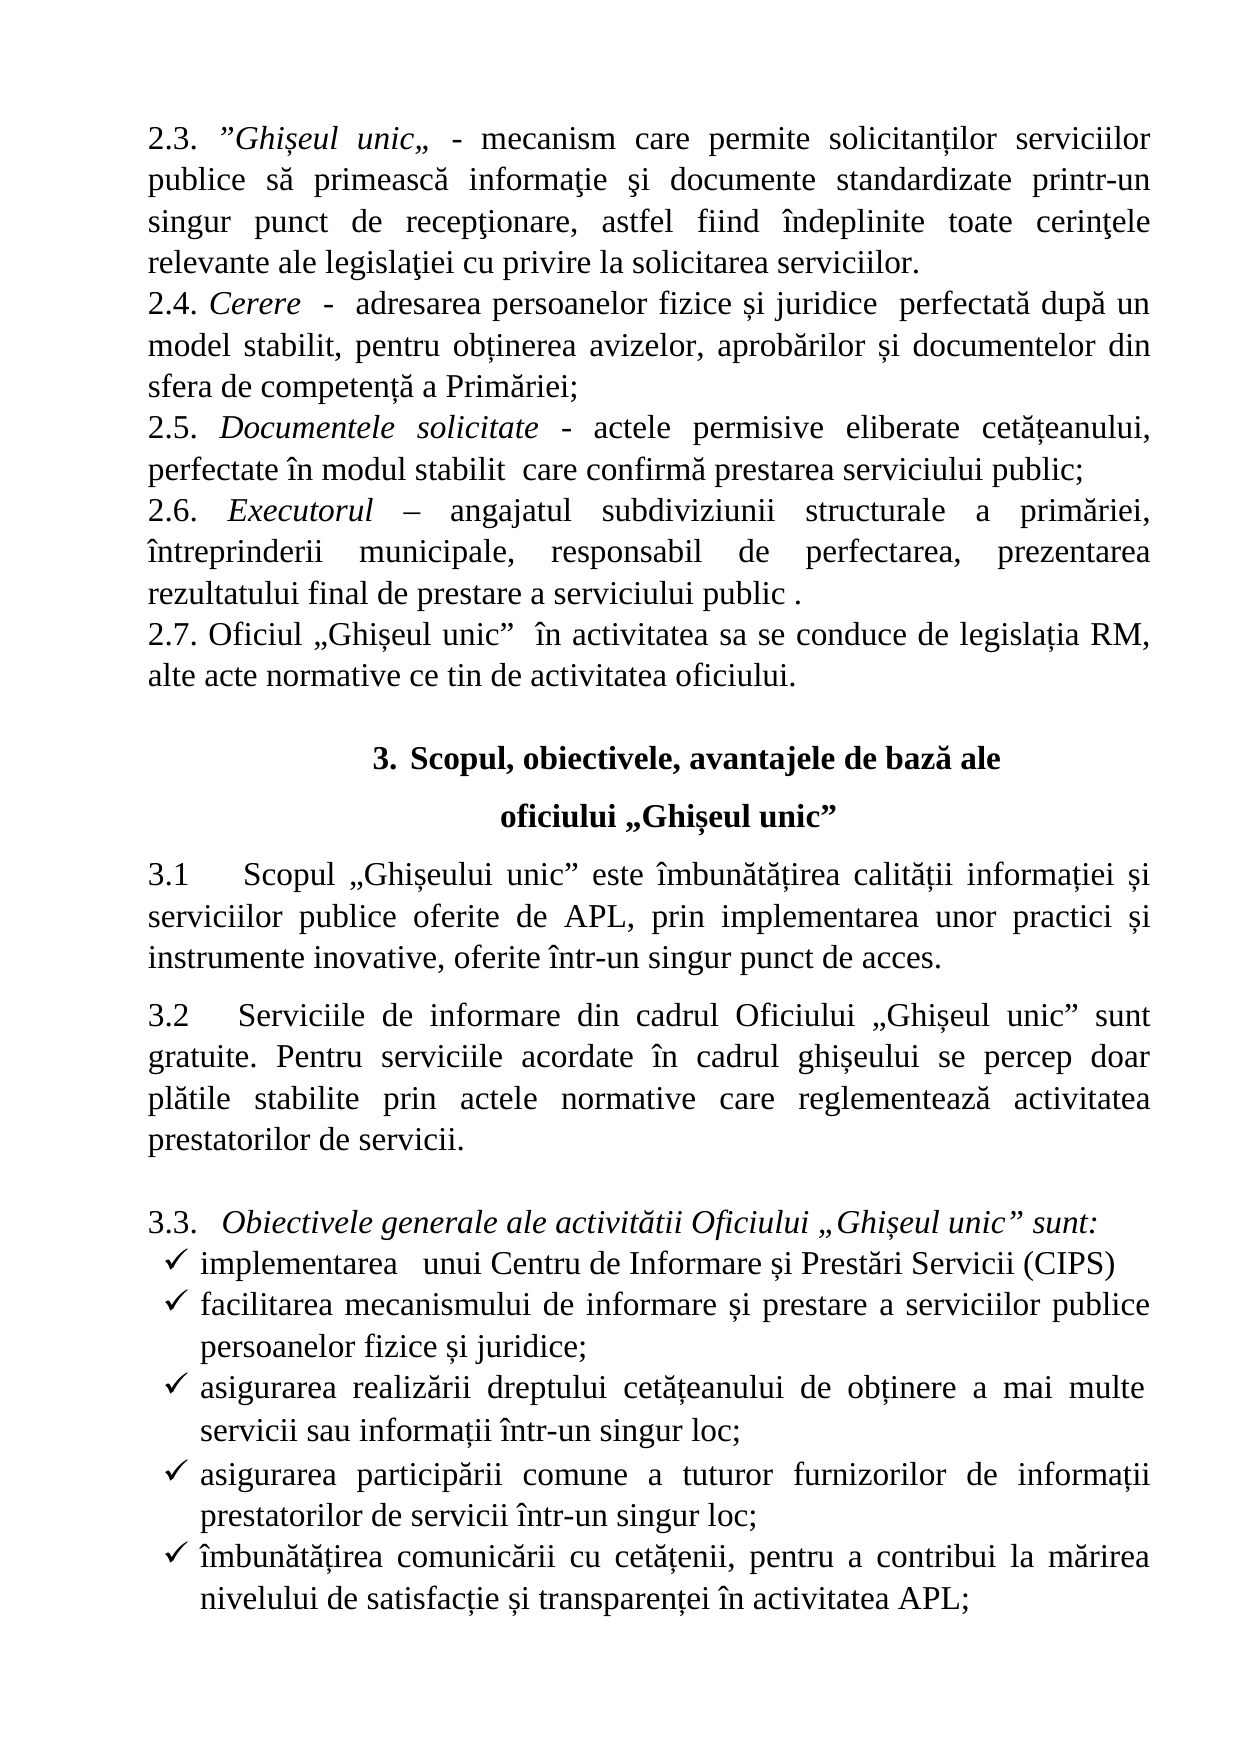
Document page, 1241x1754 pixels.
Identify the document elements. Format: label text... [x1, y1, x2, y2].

text 3.1 Scopul „Ghișeului unic” este îmbunătățirea calității informației și serviciilor publice oferite de APL, prin implementarea unor practici și instrumente inovative, oferite într-un singur punct de acces. [148, 854, 1152, 976]
list 2.3. ”Ghișeul unic„ - mecanism care permite solicitanților serviciilor publice să primească informaţie şi documente standardizate printr-un singur punct de recepţionare, astfel fiind îndeplinite toate cerinţele relevante ale legislaţiei cu privire la solicitarea serviciilor. [148, 118, 1152, 281]
text oficiului „Ghișeul unic” [185, 796, 1152, 835]
list 2.5. Documentele solicitate - actele permisive eliberate cetățeanului, perfectate în modul stabilit care confirmă prestarea serviciului public; [148, 408, 1152, 487]
list implementarea unui Centru de Informare și Prestări Servicii (CIPS) [162, 1243, 1152, 1282]
list 2.7. Oficiul „Ghișeul unic” în activitatea sa se conduce de legislația RM, alte acte normative ce tin de activitatea oficiului. [148, 614, 1152, 694]
list 2.6. Executorul – angajatul subdiviziunii structurale a primăriei, întreprinderii municipale, responsabil de perfectarea, prezentarea rezultatului final de prestare a serviciului public . [148, 490, 1152, 611]
list asigurarea participării comune a tuturor furnizorilor de informații prestatorilor de servicii într-un singur loc; [162, 1454, 1152, 1533]
list 2.4. Cerere - adresarea persoanelor fizice și juridice perfectată după un model stabilit, pentru obținerea avizelor, aprobărilor și documentelor din sfera de competență a Primăriei; [148, 283, 1152, 404]
list Scopul, obiectivele, avantajele de bază ale [222, 738, 1152, 777]
list îmbunătățirea comunicării cu cetățenii, pentru a contribui la mărirea nivelului de satisfacție și transparenței în activitatea APL; [162, 1537, 1152, 1616]
list Serviciile de informare din cadrul Oficiului „Ghișeul unic” sunt gratuite. Pentru serviciile acordate în cadrul ghișeului se percep doar plătile stabilite prin actele normative care reglementează activitatea prestatorilor de servicii. [148, 995, 1152, 1158]
list asigurarea realizării dreptului cetățeanului de obținere a mai multe servicii sau informații într-un singur loc; [162, 1367, 1146, 1449]
list 3.3. Obiectivele generale ale activitătii Oficiului „Ghișeul unic” sunt: [148, 1202, 1152, 1240]
list facilitarea mecanismului de informare și prestare a serviciilor publice persoanelor fizice și juridice; [162, 1285, 1152, 1364]
